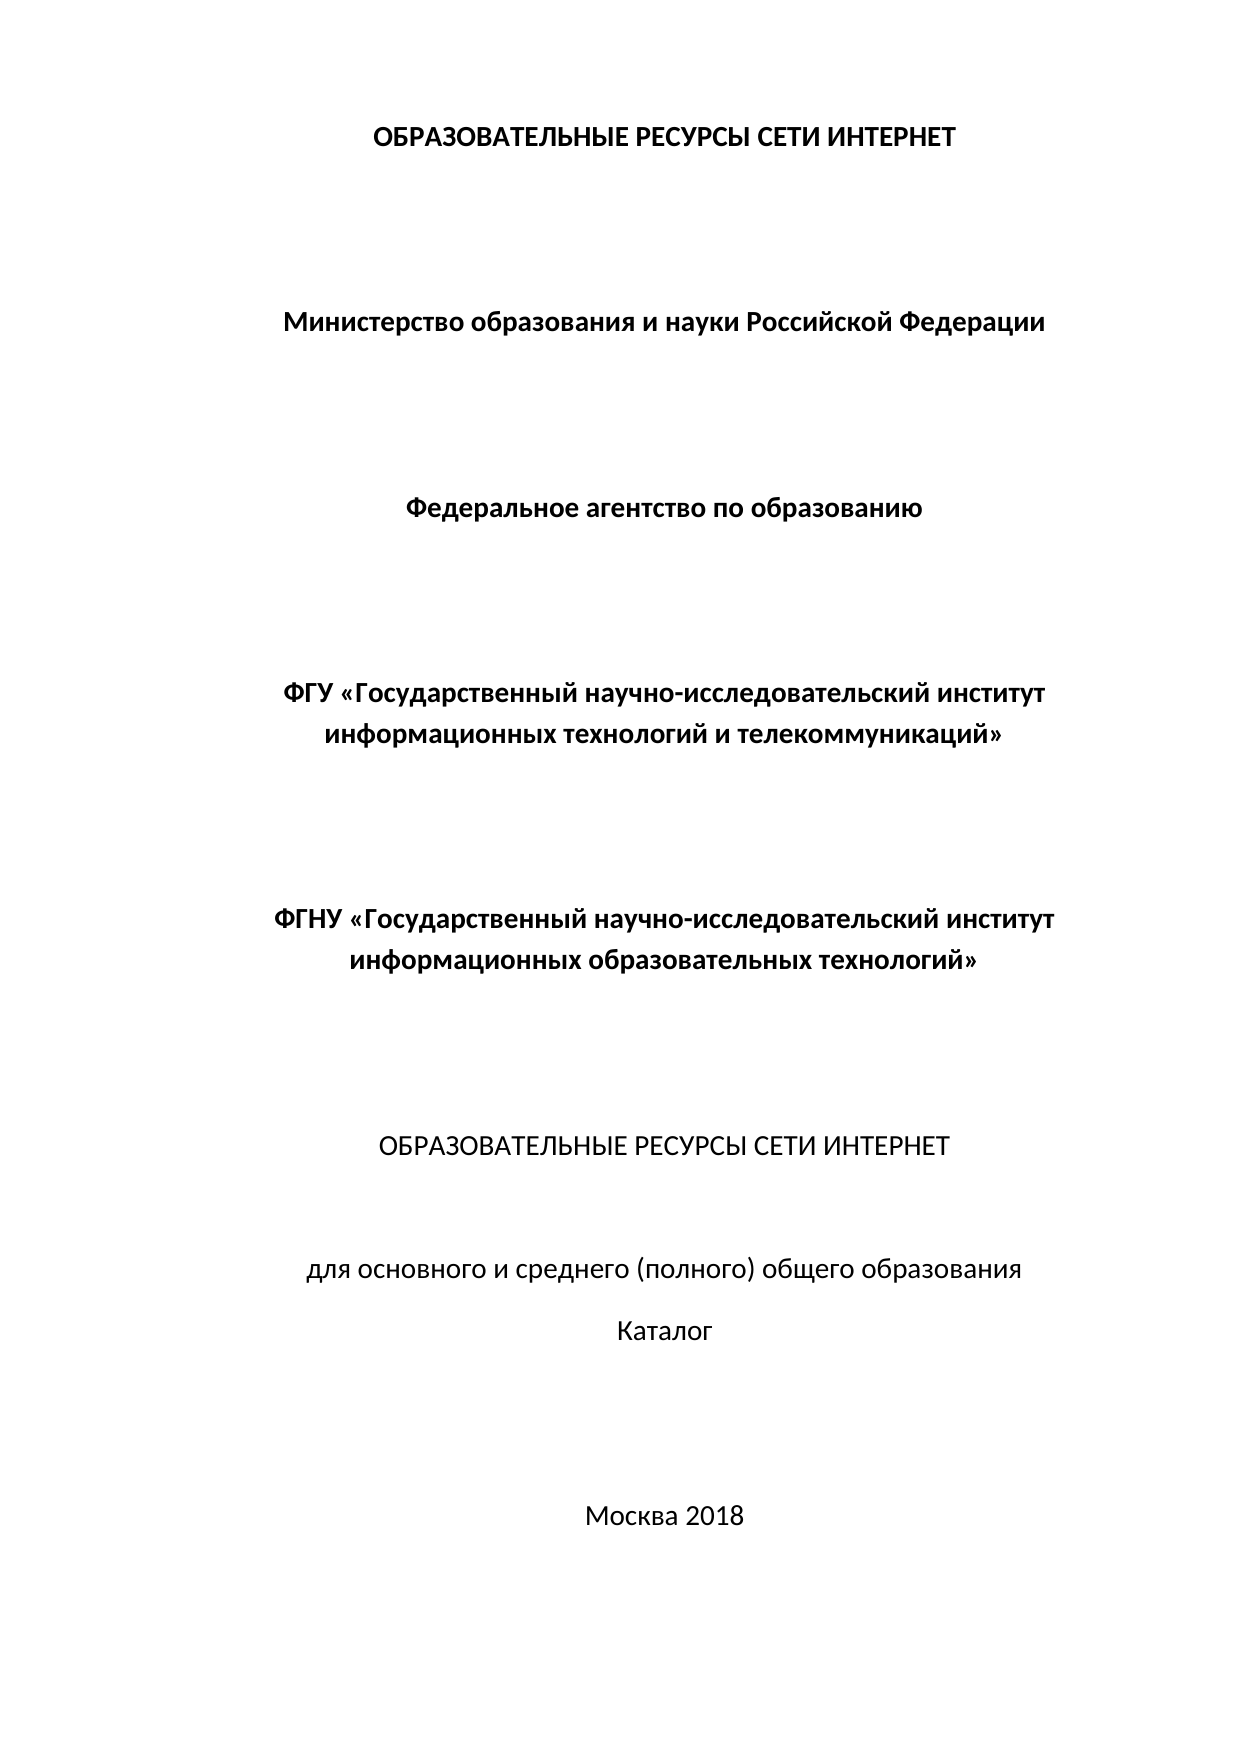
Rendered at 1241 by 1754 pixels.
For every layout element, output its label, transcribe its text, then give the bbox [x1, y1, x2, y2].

text ФГУ «Государственный научно-исследовательский институт информационных технологий и телекоммуникаций» [177, 674, 1152, 751]
text Каталог [177, 1312, 1152, 1347]
text Москва 2018 [177, 1497, 1152, 1533]
text Министерство образования и науки Российской Федерации [177, 303, 1152, 339]
text ОБРАЗОВАТЕЛЬНЫЕ РЕСУРСЫ СЕТИ ИНТЕРНЕТ [177, 1127, 1152, 1162]
text ОБРАЗОВАТЕЛЬНЫЕ РЕСУРСЫ СЕТИ ИНТЕРНЕТ [177, 118, 1152, 154]
text для основного и среднего (полного) общего образования [177, 1250, 1152, 1286]
text ФГНУ «Государственный научно-исследовательский институт информационных образовательных технологий» [177, 900, 1152, 977]
text Федеральное агентство по образованию [177, 489, 1152, 524]
